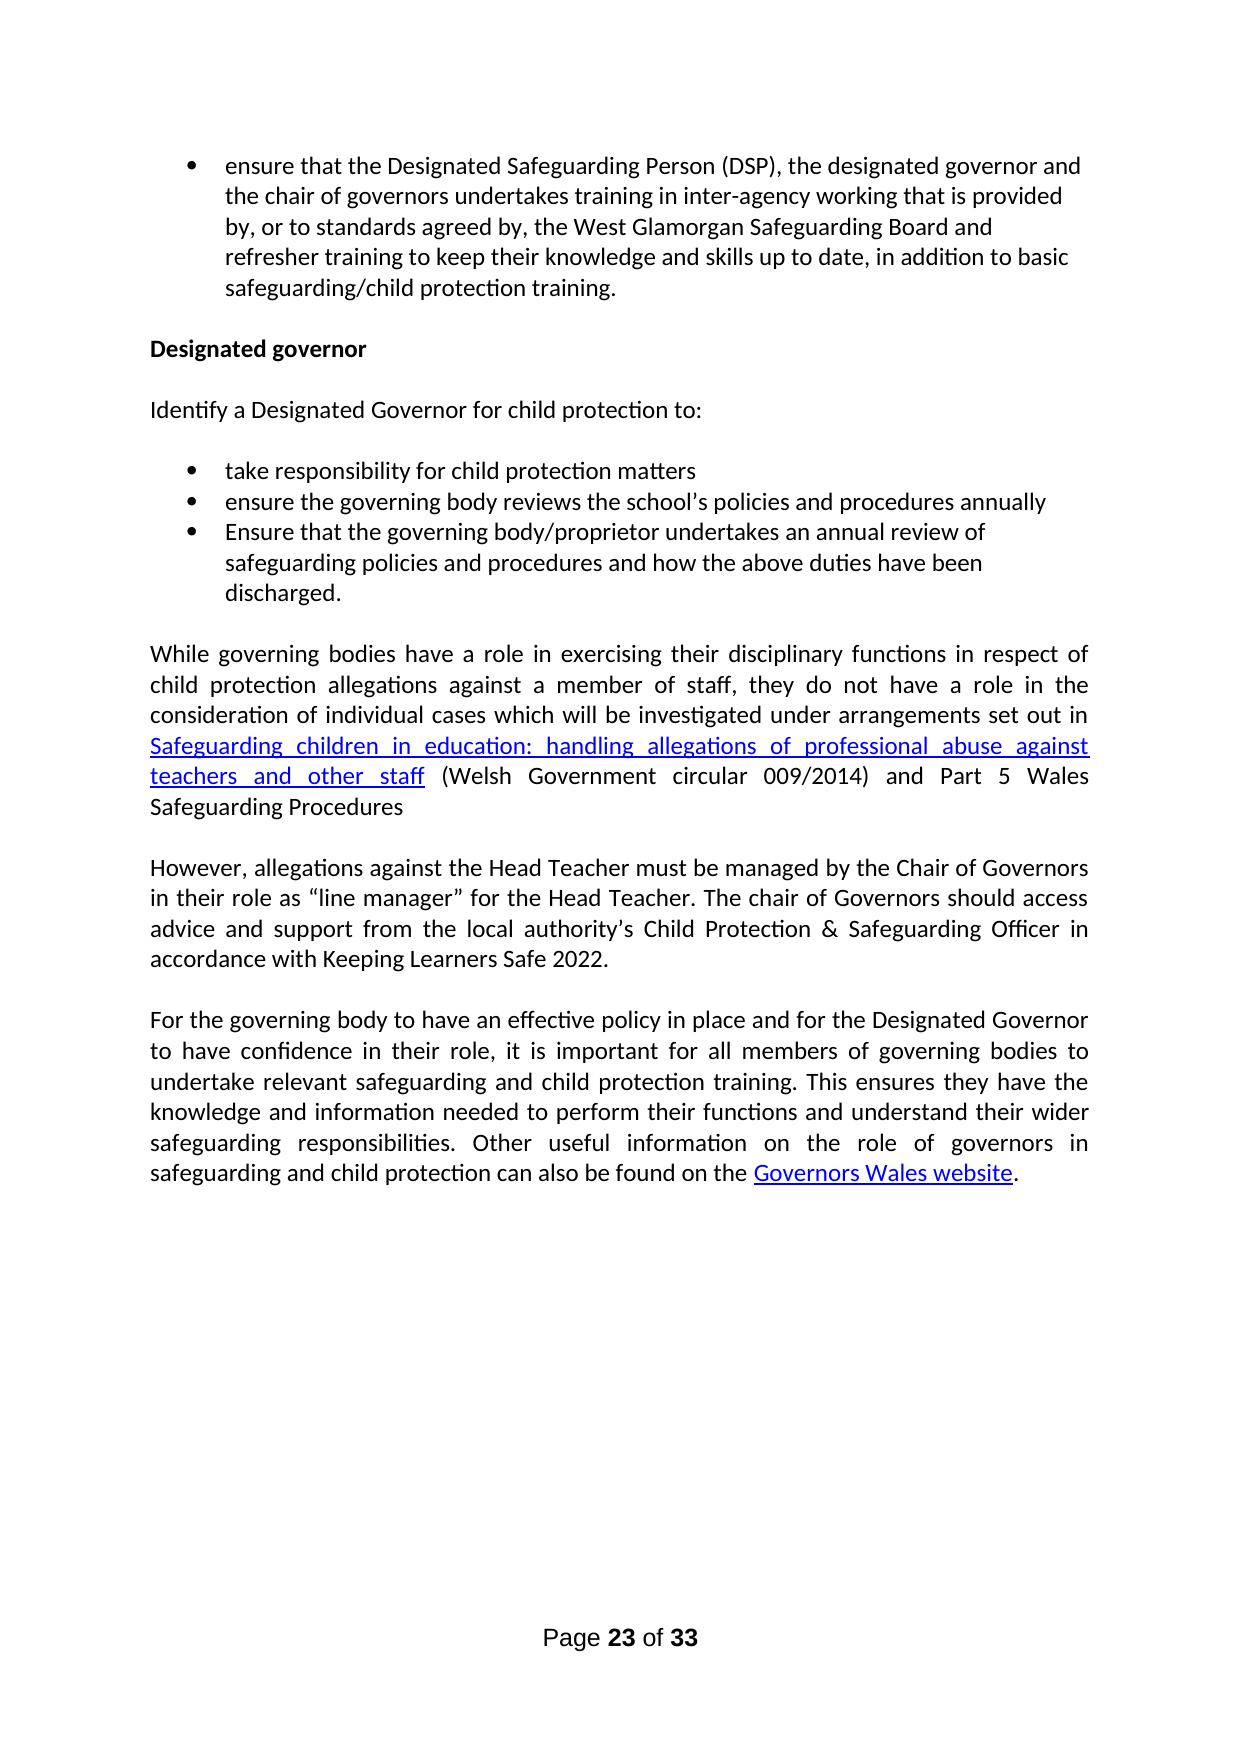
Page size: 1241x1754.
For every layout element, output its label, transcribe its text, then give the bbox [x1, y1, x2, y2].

text While governing bodies have a role in exercising their disciplinary functions in respect of child protection allegations against a member of staff, they do not have a role in the consideration of individual cases which will be investigated under arrangements set out in Safeguarding children in education: handling allegations of professional abuse against teachers and other staff (Welsh Government circular 009/2014) and Part 5 Wales Safeguarding Procedures [150, 758, 1090, 821]
list Ensure that the governing body/proprietor undertakes an annual review of safeguarding policies and procedures and how the above duties have been discharged. [187, 516, 1090, 608]
text Designated governor [150, 333, 1090, 364]
list ensure the governing body reviews the school’s policies and procedures annually [187, 486, 1090, 516]
text While governing bodies have a role in exercising their disciplinary functions in respect of child protection allegations against a member of staff, they do not have a role in the consideration of individual cases which will be investigated under arrangements set out in Safeguarding children in education: handling allegations of professional abuse against teachers and other staff (Welsh Government circular 009/2014) and Part 5 Wales Safeguarding Procedures [150, 638, 1090, 756]
text However, allegations against the Head Teacher must be managed by the Chair of Governors in their role as “line manager” for the Head Teacher. The chair of Governors should access advice and support from the local authority’s Child Protection & Safeguarding Officer in accordance with Keeping Learners Safe 2022. [150, 852, 1090, 974]
list take responsibility for child protection matters [187, 455, 1090, 486]
list ensure that the Designated Safeguarding Person (DSP), the designated governor and the chair of governors undertakes training in inter-agency working that is provided by, or to standards agreed by, the West Glamorgan Safeguarding Board and refresher training to keep their knowledge and skills up to date, in addition to basic safeguarding/child protection training. [187, 150, 1090, 303]
text For the governing body to have an effective policy in place and for the Designated Governor to have confidence in their role, it is important for all members of governing bodies to undertake relevant safeguarding and child protection training. This ensures they have the knowledge and information needed to perform their functions and understand their wider safeguarding responsibilities. Other useful information on the role of governors in safeguarding and child protection can also be found on the Governors Wales website. [150, 1004, 1090, 1188]
text Identify a Designated Governor for child protection to: [150, 394, 1090, 425]
